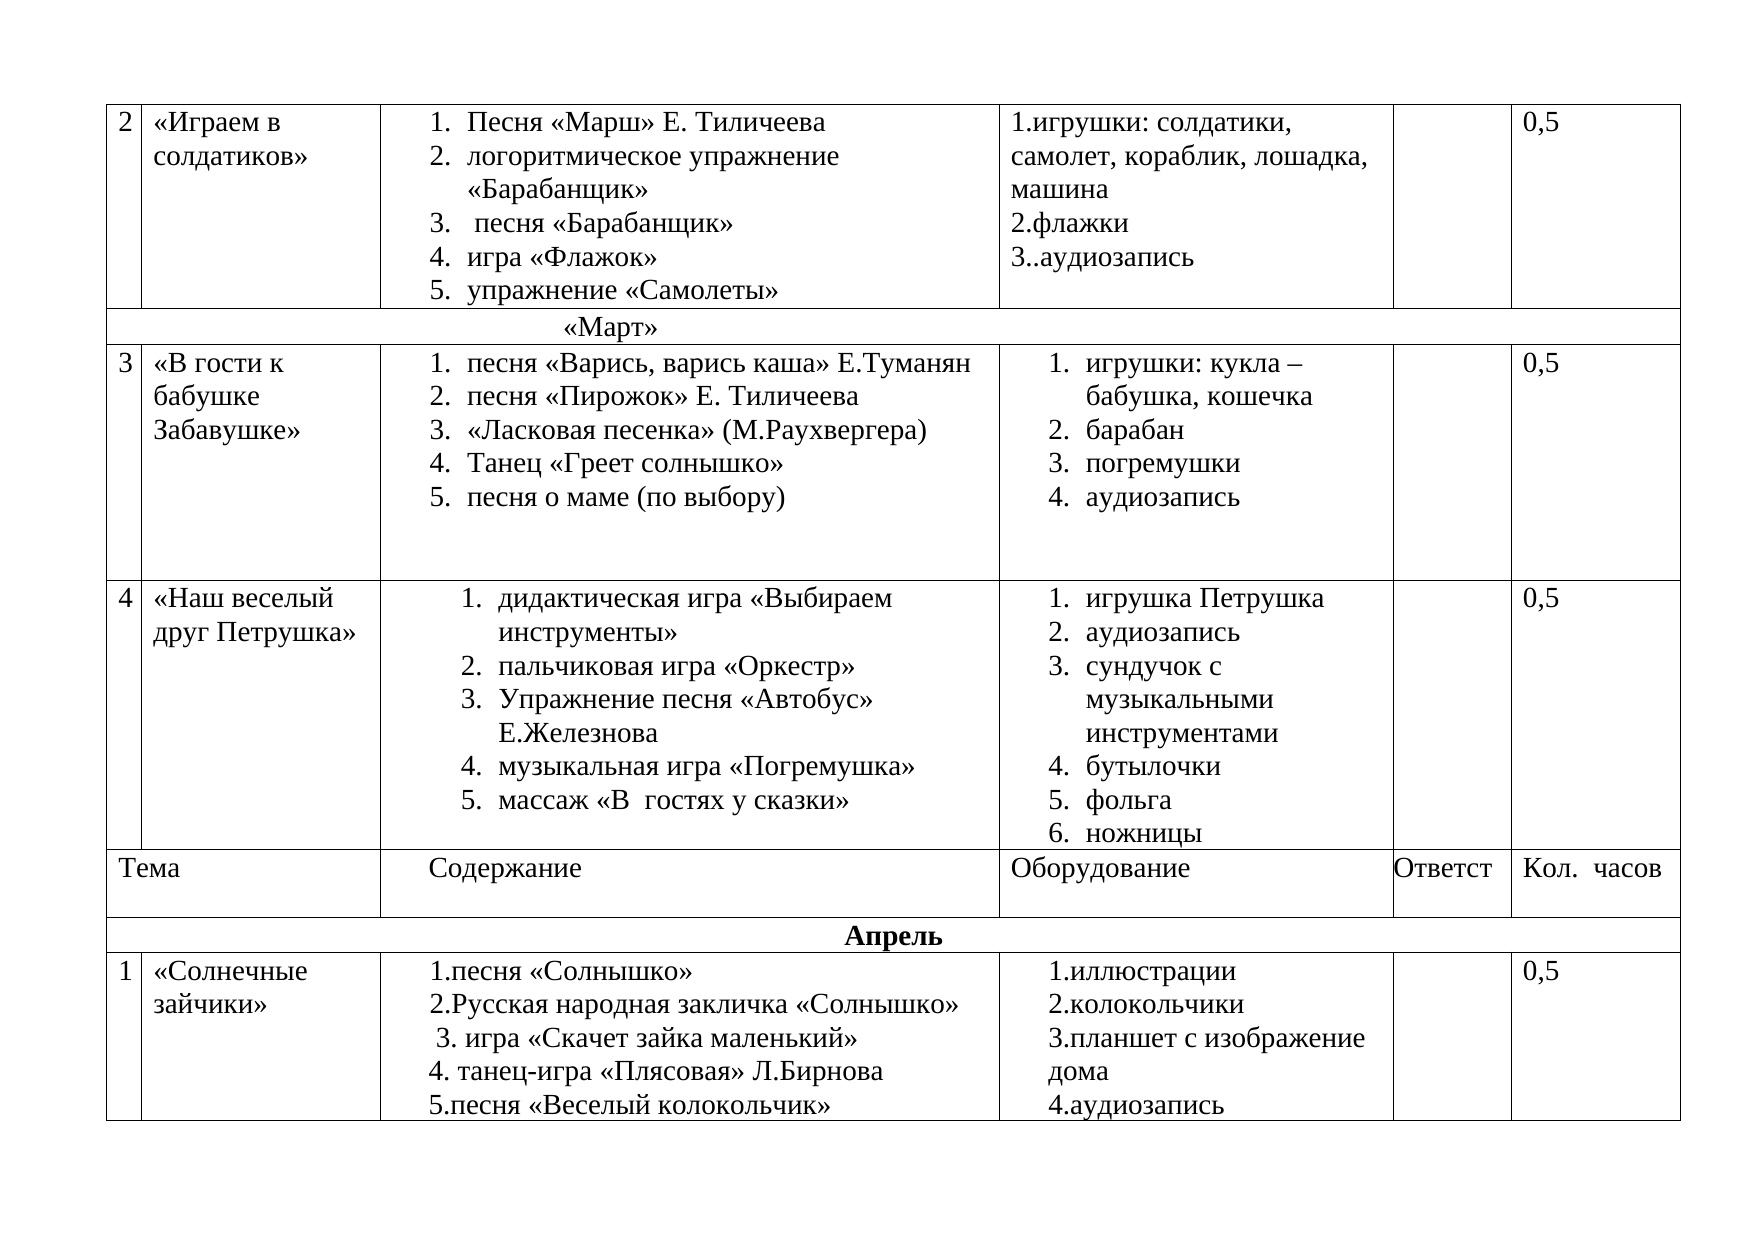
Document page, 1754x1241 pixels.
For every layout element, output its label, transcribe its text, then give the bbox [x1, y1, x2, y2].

table_cell Ответственные [1394, 850, 1511, 917]
table_cell дидактическая игра «Выбираем инструменты» пальчиковая игра «Оркестр» Упражнение песня «Автобус» Е.Железнова музыкальная игра «Погремушка» массаж «В гостях у сказки» [381, 581, 999, 849]
table_cell 1 [107, 953, 141, 1120]
table_cell [1394, 105, 1511, 308]
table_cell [381, 953, 999, 1120]
table_cell «Наш веселый друг Петрушка» [142, 581, 380, 849]
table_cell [1000, 953, 1393, 1120]
table_cell [1394, 581, 1511, 849]
table_cell [1394, 345, 1511, 579]
table_cell Песня «Марш» Е. Тиличеева логоритмическое упражнение «Барабанщик» песня «Барабанщик» игра «Флажок» упражнение «Самолеты» [381, 105, 999, 308]
table_cell 2 [107, 105, 141, 308]
table_cell «Играем в солдатиков» [142, 105, 380, 308]
table_cell 0,5 [1512, 105, 1680, 308]
table_cell 0,5 [1512, 581, 1680, 849]
table_cell «В гости к бабушке Забавушке» [142, 345, 380, 579]
table_cell Апрель [107, 918, 1680, 952]
table_cell Оборудование [1000, 850, 1393, 917]
table_cell Кол. часов [1512, 850, 1680, 917]
table_cell песня «Варись, варись каша» Е.Туманян песня «Пирожок» Е. Тиличеева «Ласковая песенка» (М.Раухвергера) Танец «Греет солнышко» песня о маме (по выбору) [381, 345, 999, 579]
table_cell Тема [107, 850, 380, 917]
table_cell Содержание [381, 850, 999, 917]
table_cell 0,5 [1512, 345, 1680, 579]
table_cell 1.игрушки: солдатики, самолет, кораблик, лошадка, машина 2.флажки 3..аудиозапись [1000, 105, 1393, 308]
table_cell «Солнечные зайчики» [142, 953, 380, 1120]
table_cell 4 [107, 581, 141, 849]
table_cell 3 [107, 345, 141, 579]
table_cell игрушки: кукла – бабушка, кошечка барабан погремушки аудиозапись [1000, 345, 1393, 579]
table_cell «Март» [107, 309, 1680, 344]
table_cell [1394, 953, 1511, 1120]
table_cell 0,5 [1512, 953, 1680, 1120]
table_cell игрушка Петрушка аудиозапись сундучок с музыкальными инструментами бутылочки фольга ножницы [1000, 581, 1393, 849]
